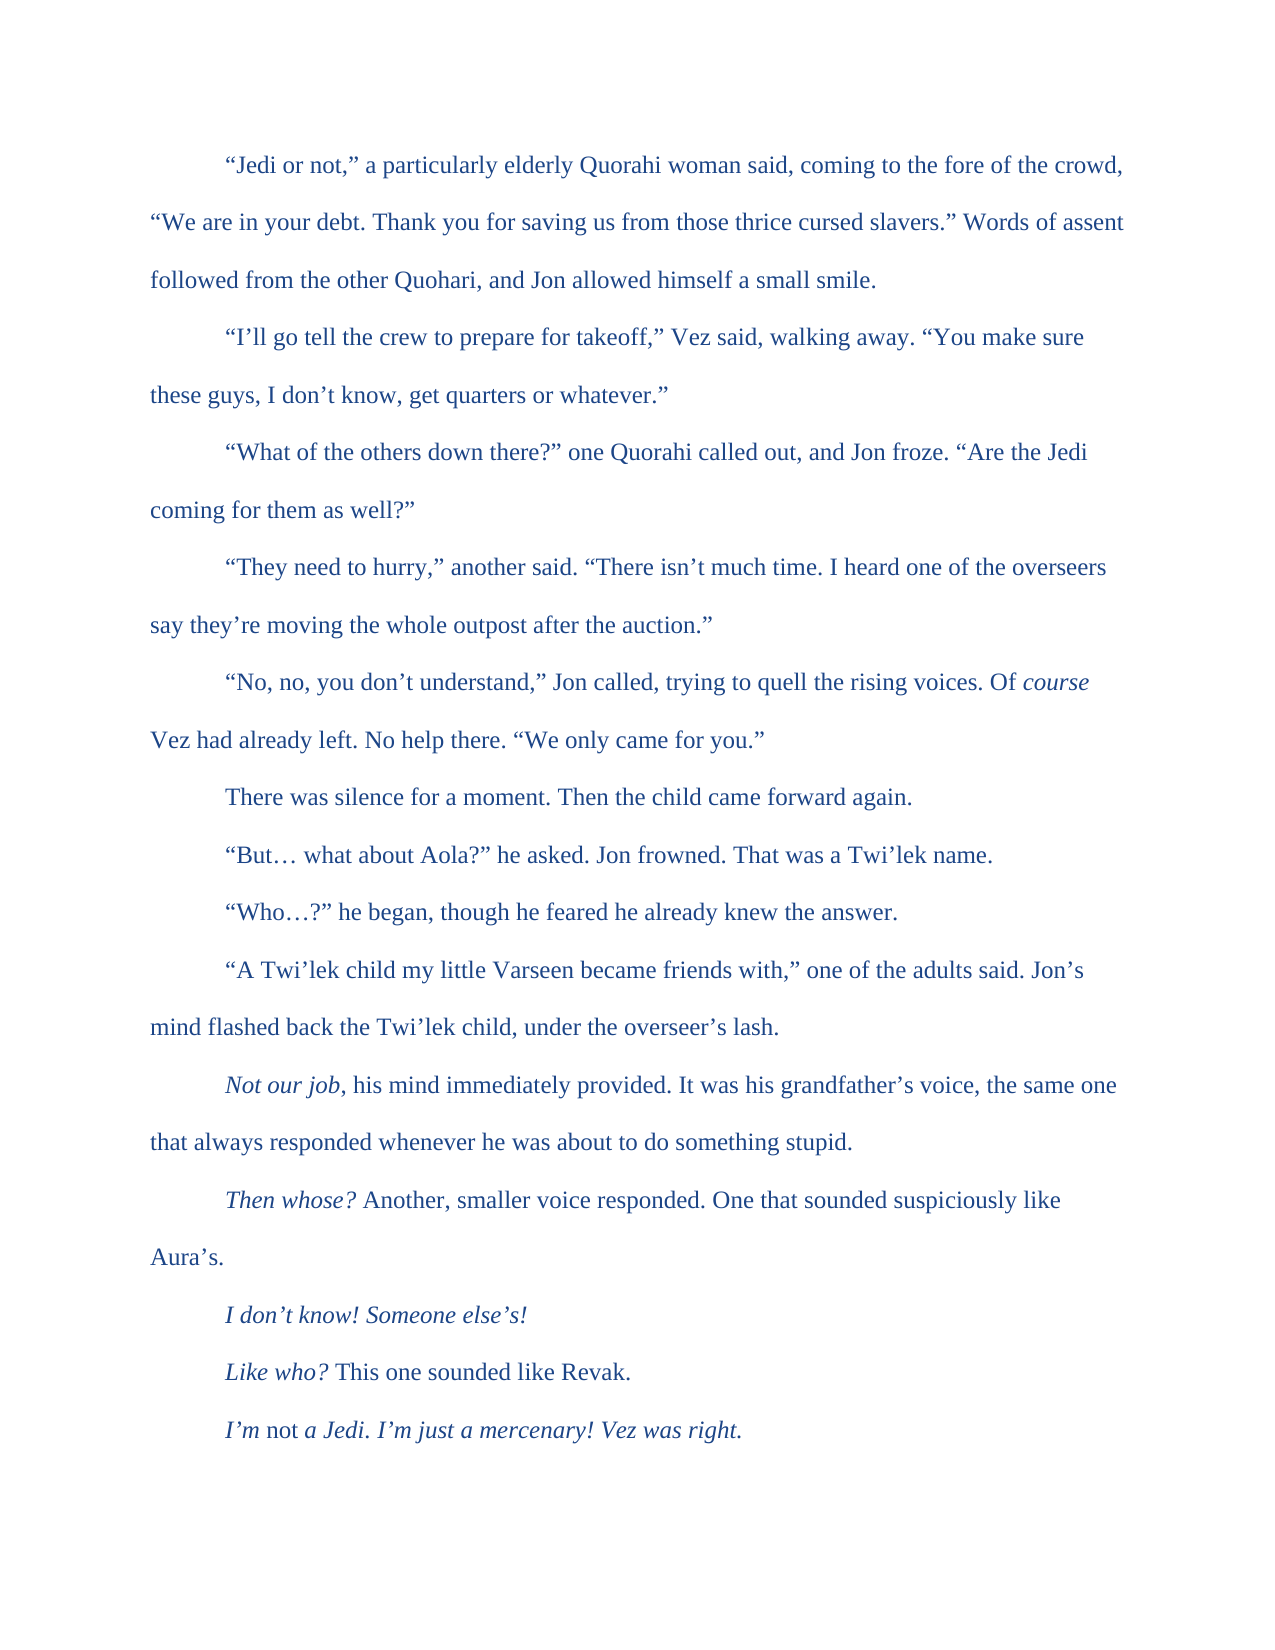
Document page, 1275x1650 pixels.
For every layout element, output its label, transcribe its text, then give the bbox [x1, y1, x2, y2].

text “I’ll go tell the crew to prepare for takeoff,” Vez said, walking away. “You make sure these guys, I don’t know, get quarters or whatever.” [150, 322, 1125, 409]
text “No, no, you don’t understand,” Jon called, trying to quell the rising voices. Of course Vez had already left. No help there. “We only came for you.” [150, 667, 1125, 754]
text “What of the others down there?” one Quorahi called out, and Jon froze. “Are the Jedi coming for them as well?” “They need to hurry,” another said. “There isn’t much time. I heard one of the overseers say they’re moving the whole outpost after the auction.” [150, 437, 1125, 639]
text Like who? This one sounded like Revak. [150, 1357, 1125, 1386]
text “Who…?” he began, though he feared he already knew the answer. [150, 897, 1125, 926]
text Not our job, his mind immediately provided. It was his grandfather’s voice, the same one that always responded whenever he was about to do something stupid. [150, 1070, 1125, 1156]
text “Jedi or not,” a particularly elderly Quorahi woman said, coming to the fore of the crowd, “We are in your debt. Thank you for saving us from those thrice cursed slavers.” Words of assent followed from the other Quohari, and Jon allowed himself a small smile. [150, 150, 1125, 294]
text I’m not a Jedi. I’m just a mercenary! Vez was right. [150, 1415, 1125, 1444]
text There was silence for a moment. Then the child came forward again. [150, 782, 1125, 811]
text I don’t know! Someone else’s! [150, 1300, 1125, 1329]
text “But… what about Aola?” he asked. Jon frowned. That was a Twi’lek name. [150, 840, 1125, 869]
text Then whose? Another, smaller voice responded. One that sounded suspiciously like Aura’s. [150, 1185, 1125, 1271]
text “A Twi’lek child my little Varseen became friends with,” one of the adults said. Jon’s mind flashed back the Twi’lek child, under the overseer’s lash. [150, 955, 1125, 1041]
